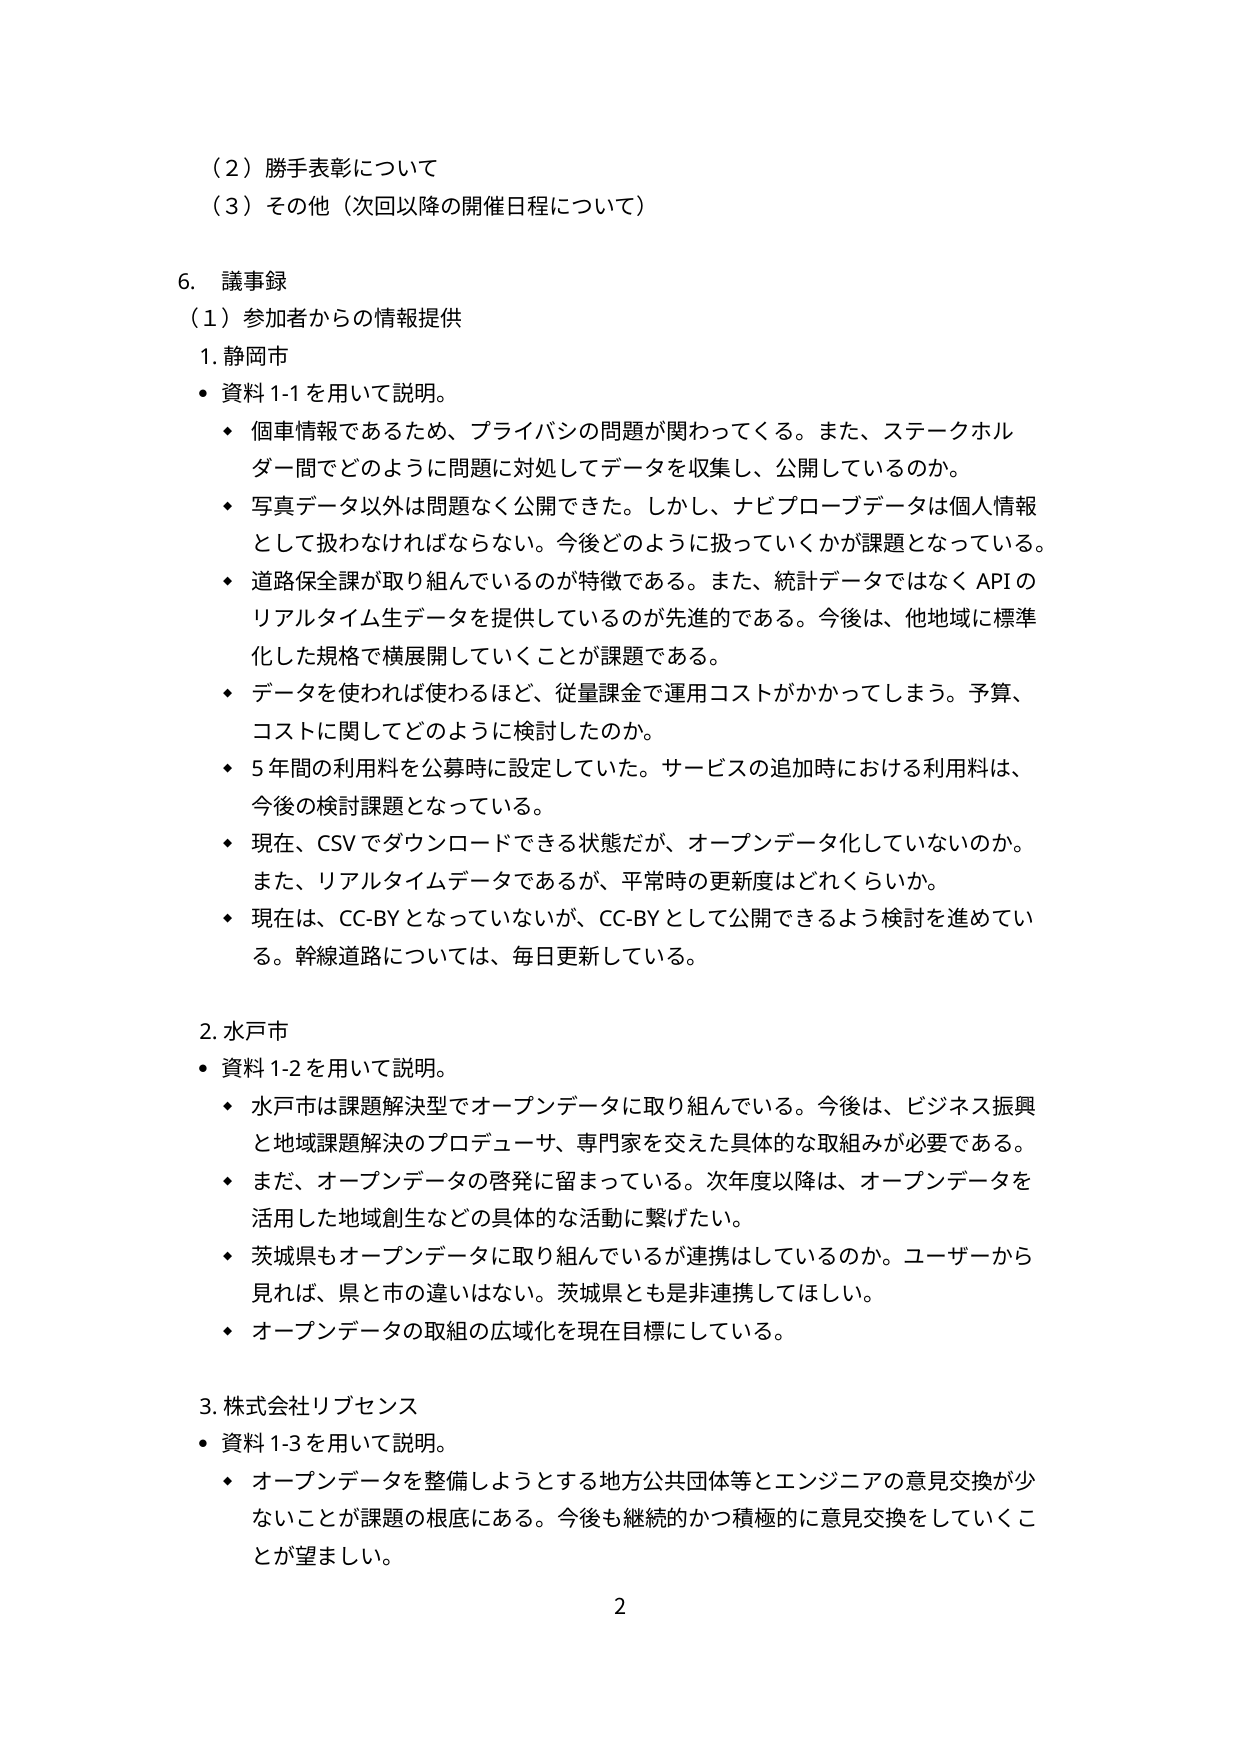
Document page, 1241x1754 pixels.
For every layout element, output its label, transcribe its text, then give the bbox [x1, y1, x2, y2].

text （１）参加者からの情報提供 [177, 298, 1063, 336]
list 水戸市は課題解決型でオープンデータに取り組んでいる。今後は、ビジネス振興と地域課題解決のプロデューサ、専門家を交えた具体的な取組みが必要である。 [221, 1086, 1041, 1161]
list 2. 水戸市 [199, 1011, 1041, 1048]
text 資料1-1を用いて説明。 [199, 373, 1041, 411]
text （３）その他（次回以降の開催日程について） [199, 186, 1063, 223]
list 現在は、CC-BYとなっていないが、CC-BYとして公開できるよう検討を進めている。幹線道路については、毎日更新している。 [221, 898, 1041, 973]
text 資料1-2を用いて説明。 [199, 1048, 1041, 1086]
list まだ、オープンデータの啓発に留まっている。次年度以降は、オープンデータを活用した地域創生などの具体的な活動に繋げたい。 [221, 1161, 1041, 1236]
list オープンデータの取組の広域化を現在目標にしている。 [221, 1311, 1041, 1348]
text （２）勝手表彰について [199, 148, 1063, 186]
list 5年間の利用料を公募時に設定していた。サービスの追加時における利用料は、今後の検討課題となっている。 [221, 748, 1041, 823]
list 道路保全課が取り組んでいるのが特徴である。また、統計データではなくAPIのリアルタイム生データを提供しているのが先進的である。今後は、他地域に標準化した規格で横展開していくことが課題である。 [221, 561, 1041, 673]
list 個車情報であるため、プライバシの問題が関わってくる。また、ステークホルダー間でどのように問題に対処してデータを収集し、公開しているのか。 [221, 411, 1041, 486]
list オープンデータを整備しようとする地方公共団体等とエンジニアの意見交換が少ないことが課題の根底にある。今後も継続的かつ積極的に意見交換をしていくことが望ましい。 [221, 1461, 1041, 1573]
list 1. 静岡市 [177, 336, 1041, 373]
list 茨城県もオープンデータに取り組んでいるが連携はしているのか。ユーザーから見れば、県と市の違いはない。茨城県とも是非連携してほしい。 [221, 1236, 1041, 1311]
list 写真データ以外は問題なく公開できた。しかし、ナビプローブデータは個人情報として扱わなければならない。今後どのように扱っていくかが課題となっている。 [221, 486, 1041, 561]
list データを使われば使わるほど、従量課金で運用コストがかかってしまう。予算、コストに関してどのように検討したのか。 [221, 673, 1041, 748]
list 議事録 [177, 261, 1041, 298]
list 3. 株式会社リブセンス [199, 1386, 1041, 1423]
text 資料1-3を用いて説明。 [199, 1423, 1041, 1461]
list 現在、CSVでダウンロードできる状態だが、オープンデータ化していないのか。また、リアルタイムデータであるが、平常時の更新度はどれくらいか。 [221, 823, 1041, 898]
